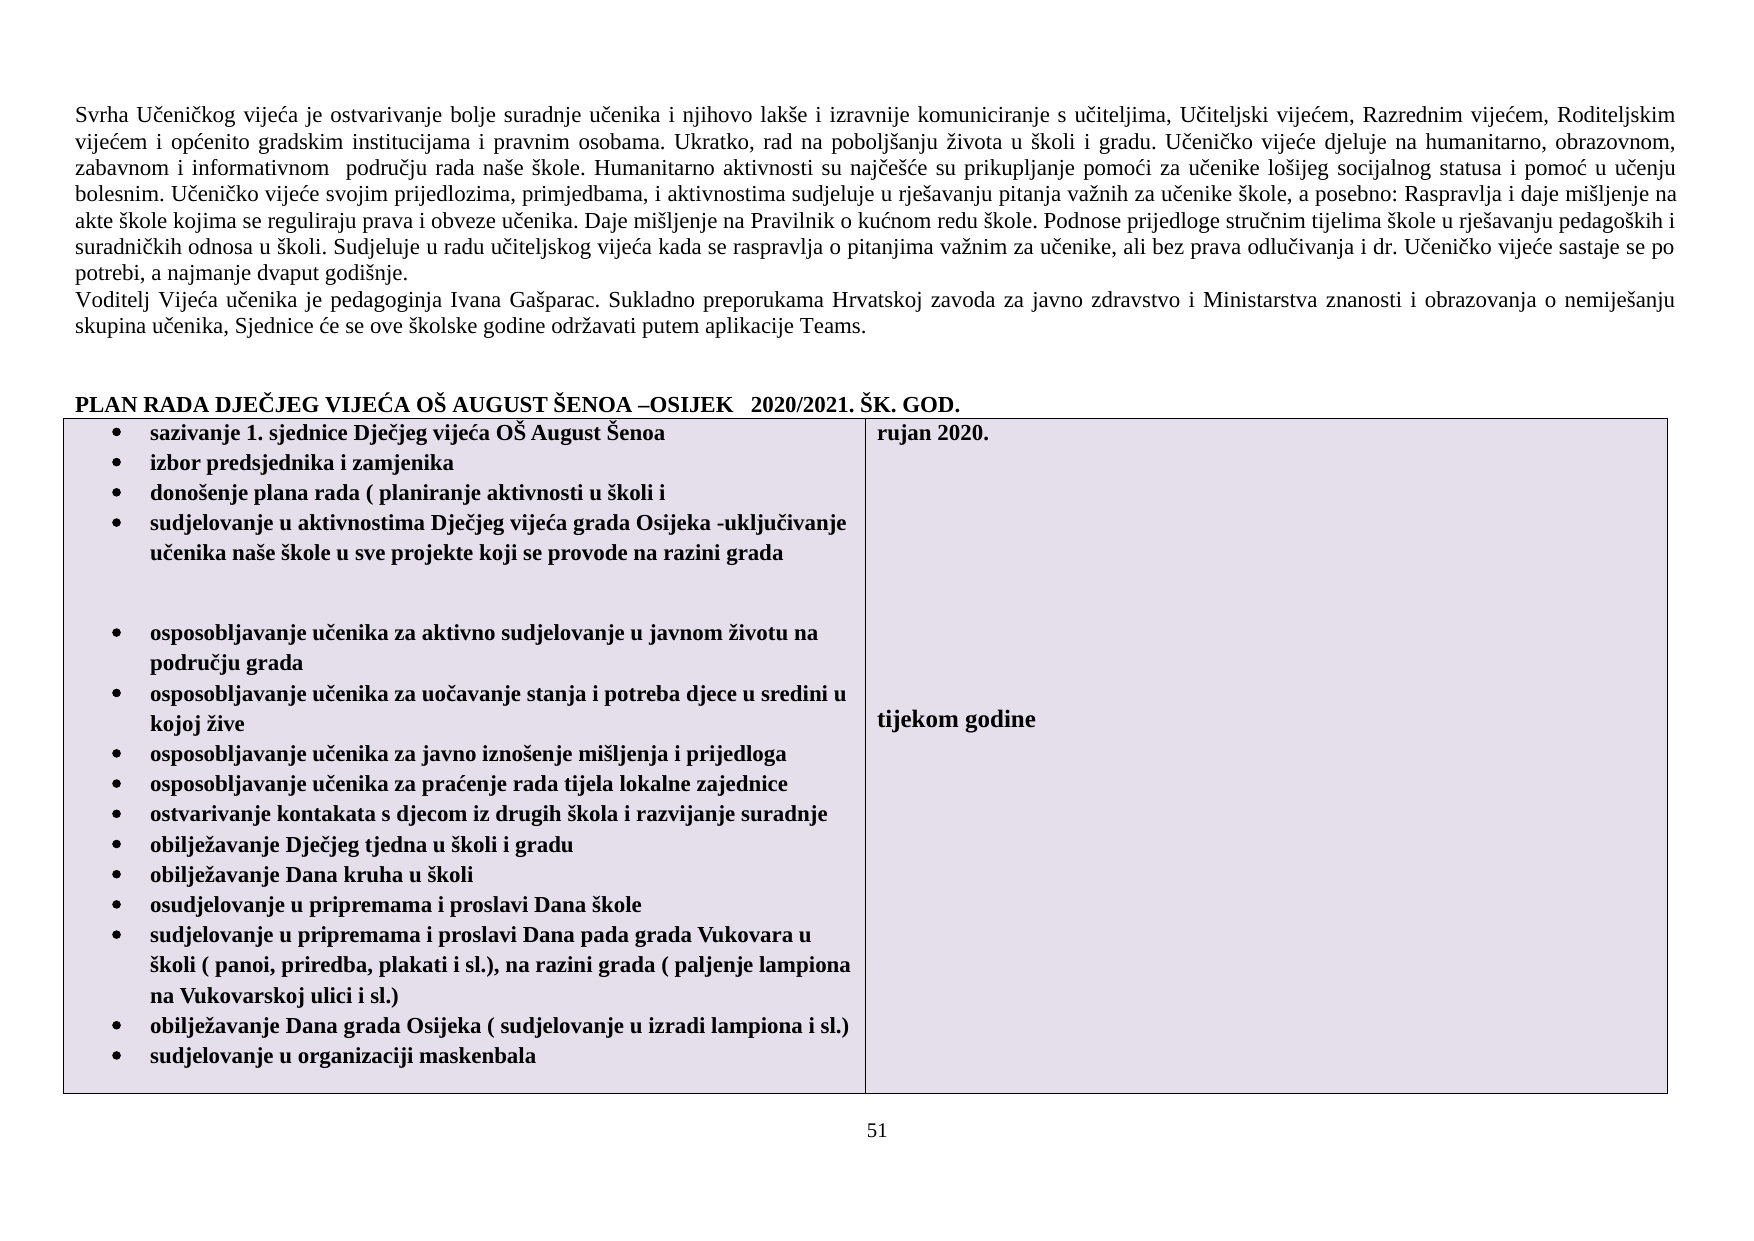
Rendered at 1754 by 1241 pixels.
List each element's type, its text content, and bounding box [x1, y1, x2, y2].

text PLAN RADA DJEČJEG VIJEĆA OŠ AUGUST ŠENOA –OSIJEK 2020/2021. ŠK. GOD. [75, 391, 1679, 418]
text Voditelj Vijeća učenika je pedagoginja Ivana Gašparac. Sukladno preporukama Hrvatskoj zavoda za javno zdravstvo i Ministarstva znanosti i obrazovanja o nemiješanju skupina učenika, Sjednice će se ove školske godine održavati putem aplikacije Teams. [75, 286, 1679, 338]
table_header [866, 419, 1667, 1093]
text Svrha Učeničkog vijeća je ostvarivanje bolje suradnje učenika i njihovo lakše i izravnije komuniciranje s učiteljima, Učiteljski vijećem, Razrednim vijećem, Roditeljskim vijećem i općenito gradskim institucijama i pravnim osobama. Ukratko, rad na poboljšanju života u školi i gradu. Učeničko vijeće djeluje na humanitarno, obrazovnom, zabavnom i informativnom području rada naše škole. Humanitarno aktivnosti su najčešće su prikupljanje pomoći za učenike lošijeg socijalnog statusa i pomoć u učenju bolesnim. Učeničko vijeće svojim prijedlozima, primjedbama, i aktivnostima sudjeluje u rješavanju pitanja važnih za učenike škole, a posebno: Raspravlja i daje mišljenje na akte škole kojima se reguliraju prava i obveze učenika. Daje mišljenje na Pravilnik o kućnom redu škole. Podnose prijedloge stručnim tijelima škole u rješavanju pedagoških i suradničkih odnosa u školi. Sudjeluje u radu učiteljskog vijeća kada se raspravlja o pitanjima važnim za učenike, ali bez prava odlučivanja i dr. Učeničko vijeće sastaje se po potrebi, a najmanje dvaput godišnje. [75, 75, 1679, 286]
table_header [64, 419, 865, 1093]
